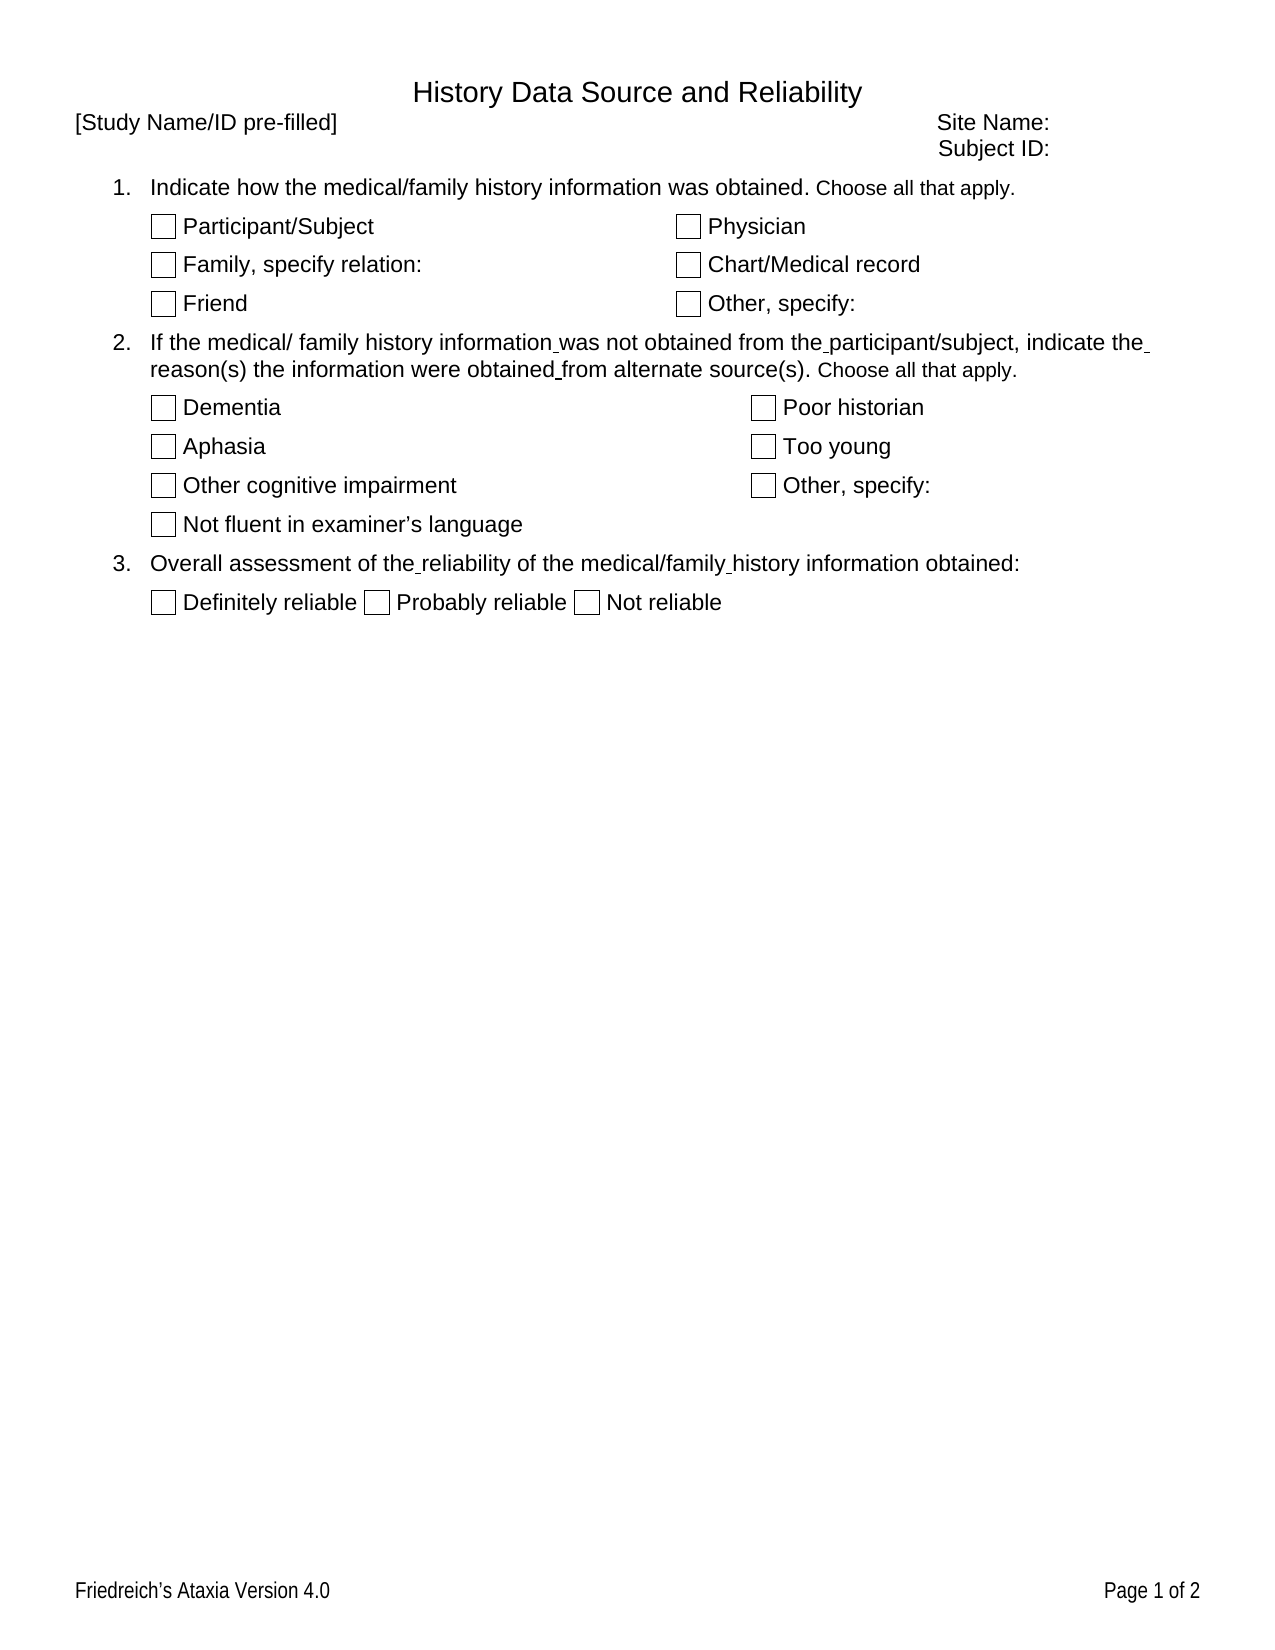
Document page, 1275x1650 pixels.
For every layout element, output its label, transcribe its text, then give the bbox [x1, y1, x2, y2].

text Other cognitive impairment [150, 472, 600, 498]
text Aphasia [150, 433, 600, 459]
text Dementia [150, 394, 600, 421]
text Participant/Subject [150, 213, 600, 239]
list Overall assessment of the reliability of the medical/family history information obtained: [112, 550, 1200, 576]
text Too young [750, 433, 1200, 459]
text Friend [150, 290, 600, 317]
text Poor historian [750, 394, 1200, 421]
text Not fluent in examiner’s language [150, 511, 600, 537]
list Indicate how the medical/family history information was obtained. Choose all that apply. [112, 174, 1200, 200]
text Physician [675, 213, 1200, 239]
text Other, specify: [675, 290, 1200, 317]
text Definitely reliable Probably reliable Not reliable [150, 589, 1200, 615]
text Chart/Medical record [675, 251, 1200, 278]
text Family, specify relation: [150, 251, 600, 278]
list If the medical/ family history information was not obtained from the participant/subject, indicate the reason(s) the information were obtained from alternate source(s). Choose all that apply. [112, 329, 1200, 382]
text Other, specify: [750, 472, 1200, 498]
